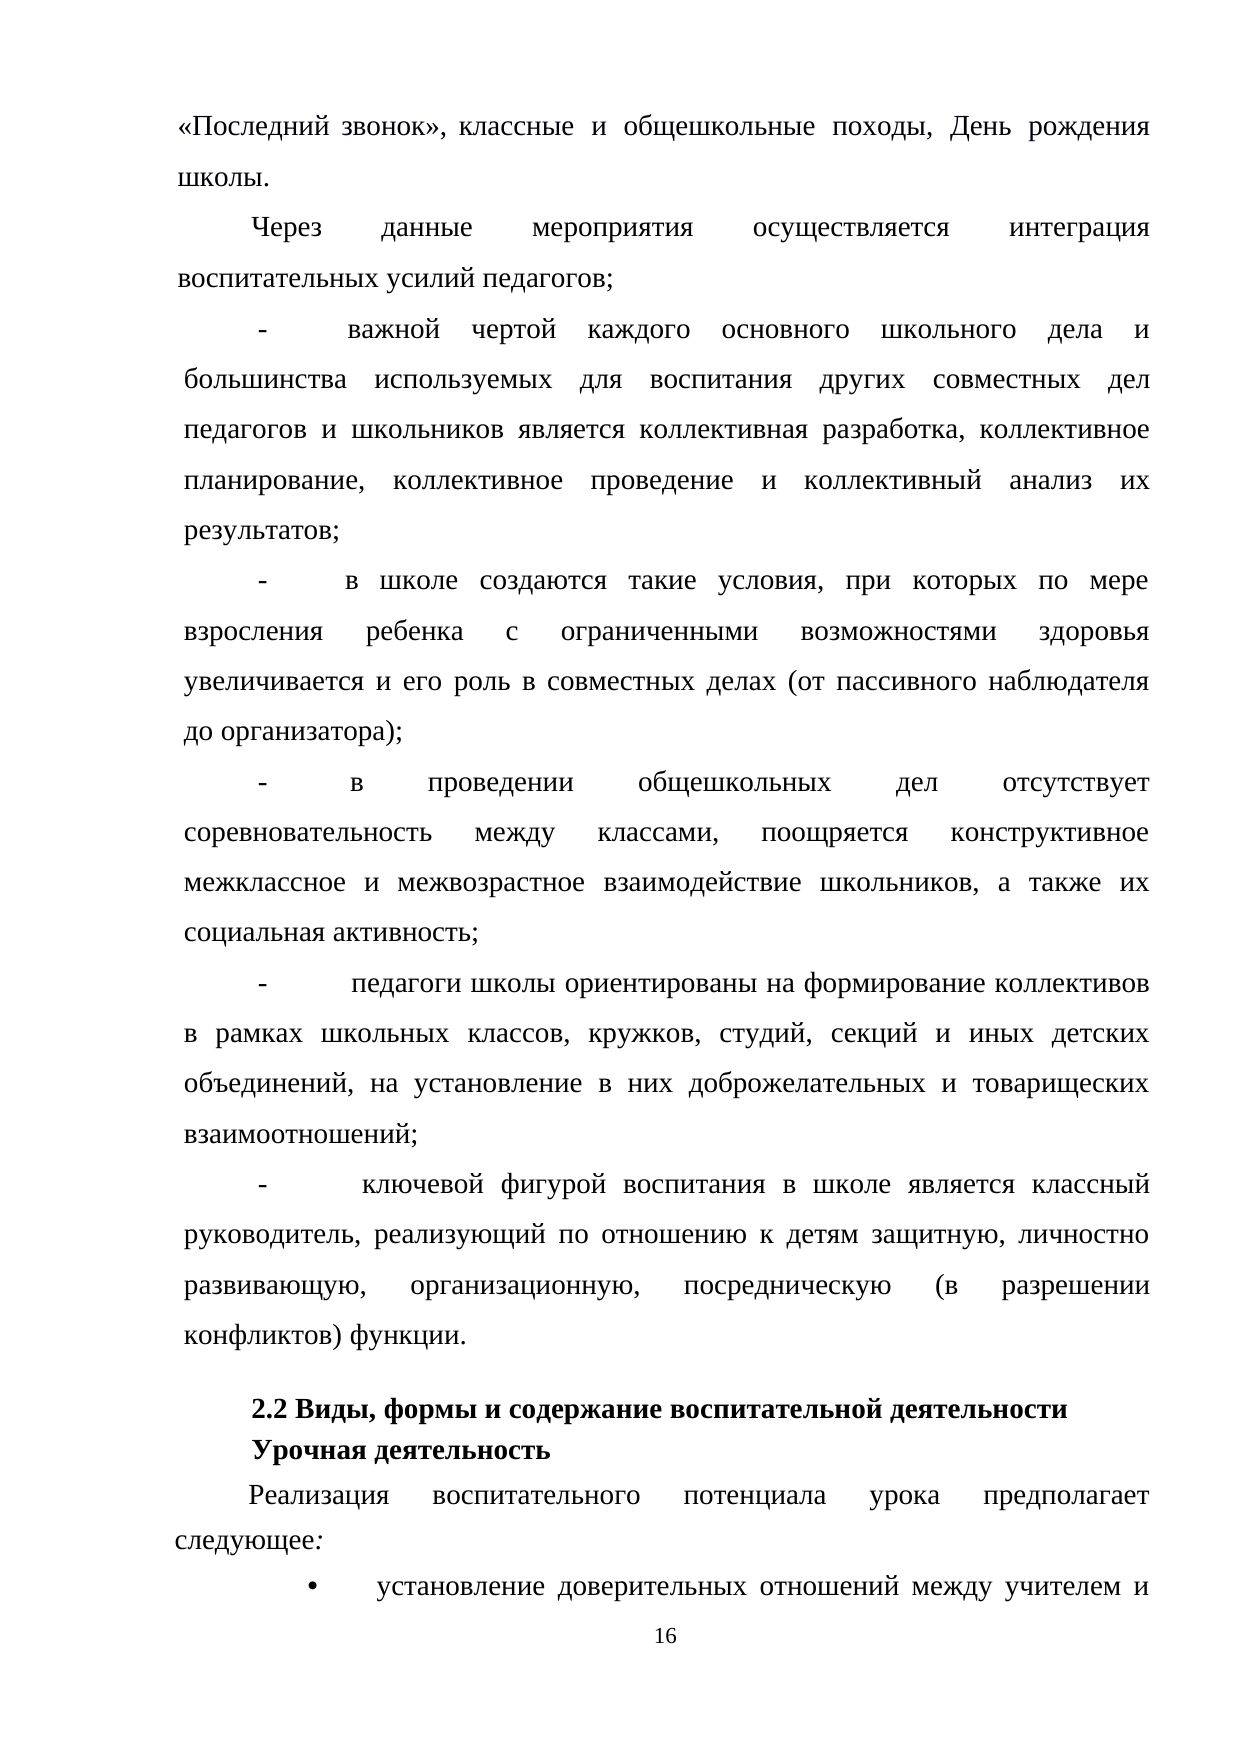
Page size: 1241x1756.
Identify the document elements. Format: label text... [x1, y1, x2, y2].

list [174, 1568, 1150, 1601]
list в школе создаются такие условия, при которых по мере взросления ребенка с ограниченными возможностями здоровья увеличивается и его роль в совместных делах (от пассивного наблюдателя до организатора); [184, 562, 1149, 747]
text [177, 108, 1150, 192]
list ключевой фигурой воспитания в школе является классный руководитель, реализующий по отношению к детям защитную, личностно развивающую, организационную, посредническую (в разрешении конфликтов) функции. [184, 1166, 1150, 1351]
list важной чертой каждого основного школьного дела и большинства используемых для воспитания других совместных дел педагогов и школьников является коллективная разработка, коллективное планирование, коллективное проведение и коллективный анализ их результатов; [184, 311, 1150, 546]
subtitle Виды, формы и содержание воспитательной деятельности [251, 1391, 1173, 1424]
list педагоги школы ориентированы на формирование коллективов в рамках школьных классов, кружков, студий, секций и иных детских объединений, на установление в них доброжелательных и товарищеских взаимоотношений; [184, 965, 1150, 1149]
list в проведении общешкольных дел отсутствует соревновательность между классами, поощряется конструктивное межклассное и межвозрастное взаимодействие школьников, а также их социальная активность; [184, 764, 1150, 948]
subtitle Урочная деятельность [251, 1432, 1173, 1466]
text Реализация воспитательного потенциала урока предполагает следующее: [174, 1477, 1150, 1556]
text Через данные мероприятия осуществляется интеграция воспитательных усилий педагогов; [177, 209, 1150, 293]
